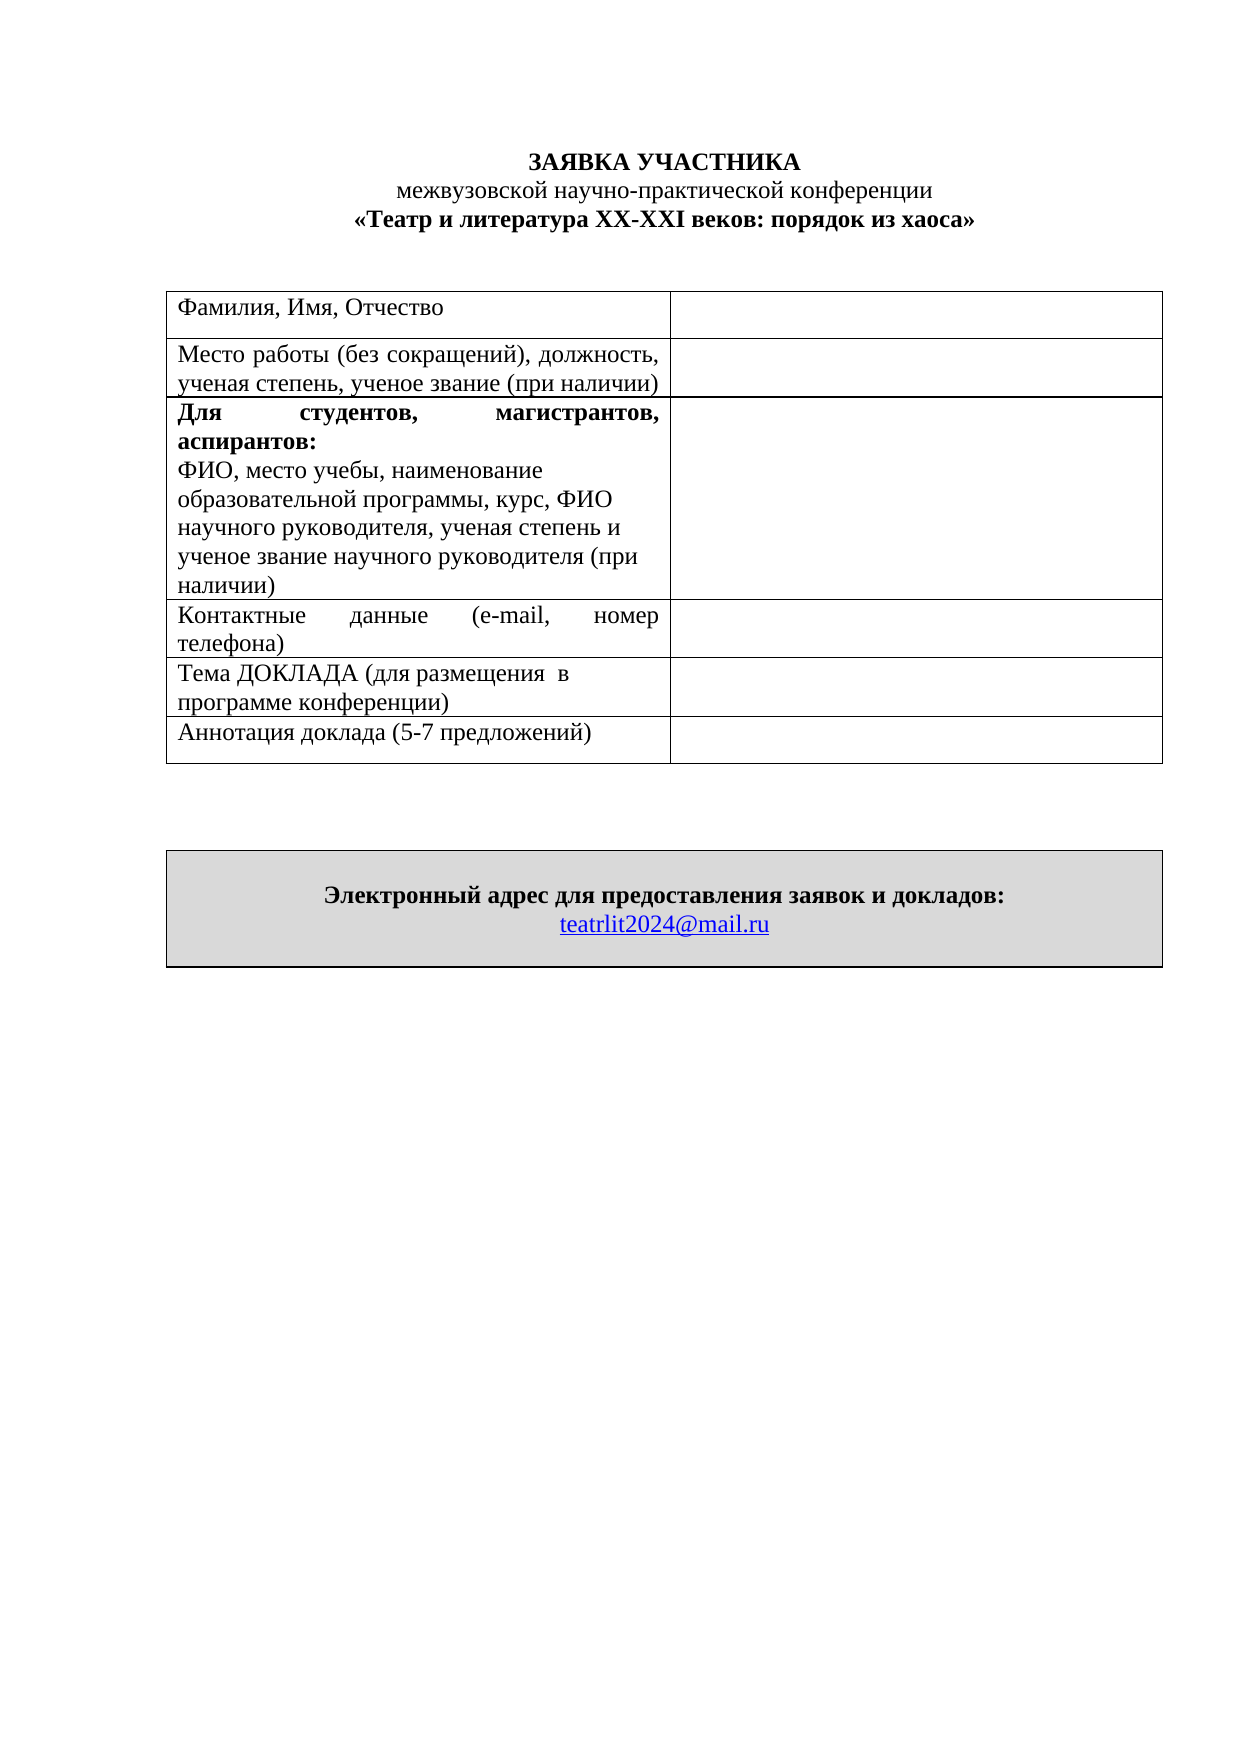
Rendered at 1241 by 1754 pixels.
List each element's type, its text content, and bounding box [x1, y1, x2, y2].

text «Театр и литература XX-XXI веков: порядок из хаоса» [177, 204, 1152, 233]
text ЗАЯВКА УЧАСТНИКА [177, 147, 1152, 176]
table_cell [671, 398, 1162, 599]
table_cell [671, 600, 1162, 657]
table_cell [671, 339, 1162, 396]
table_cell Для студентов, магистрантов, аспирантов: ФИО, место учебы, наименование образовательной программы, курс, ФИО научного руководителя, ученая степень и ученое звание научного руководителя (при наличии) [167, 398, 670, 599]
table_cell Место работы (без сокращений), должность, ученая степень, ученое звание (при наличии) [167, 339, 670, 396]
table_header Фамилия, Имя, Отчество [167, 292, 670, 338]
table_cell Контактные данные (е-mail, номер телефона) [167, 600, 670, 657]
table_cell [671, 658, 1162, 716]
table_header [671, 292, 1162, 338]
table_cell Аннотация доклада (5-7 предложений) [167, 717, 670, 763]
table_cell Тема ДОКЛАДА (для размещения в программе конференции) [167, 658, 670, 716]
text межвузовской научно-практической конференции [177, 176, 1152, 204]
table_cell [671, 717, 1162, 763]
table_header Электронный адрес для предоставления заявок и докладов: teatrlit2024@mail.ru [167, 851, 1162, 966]
